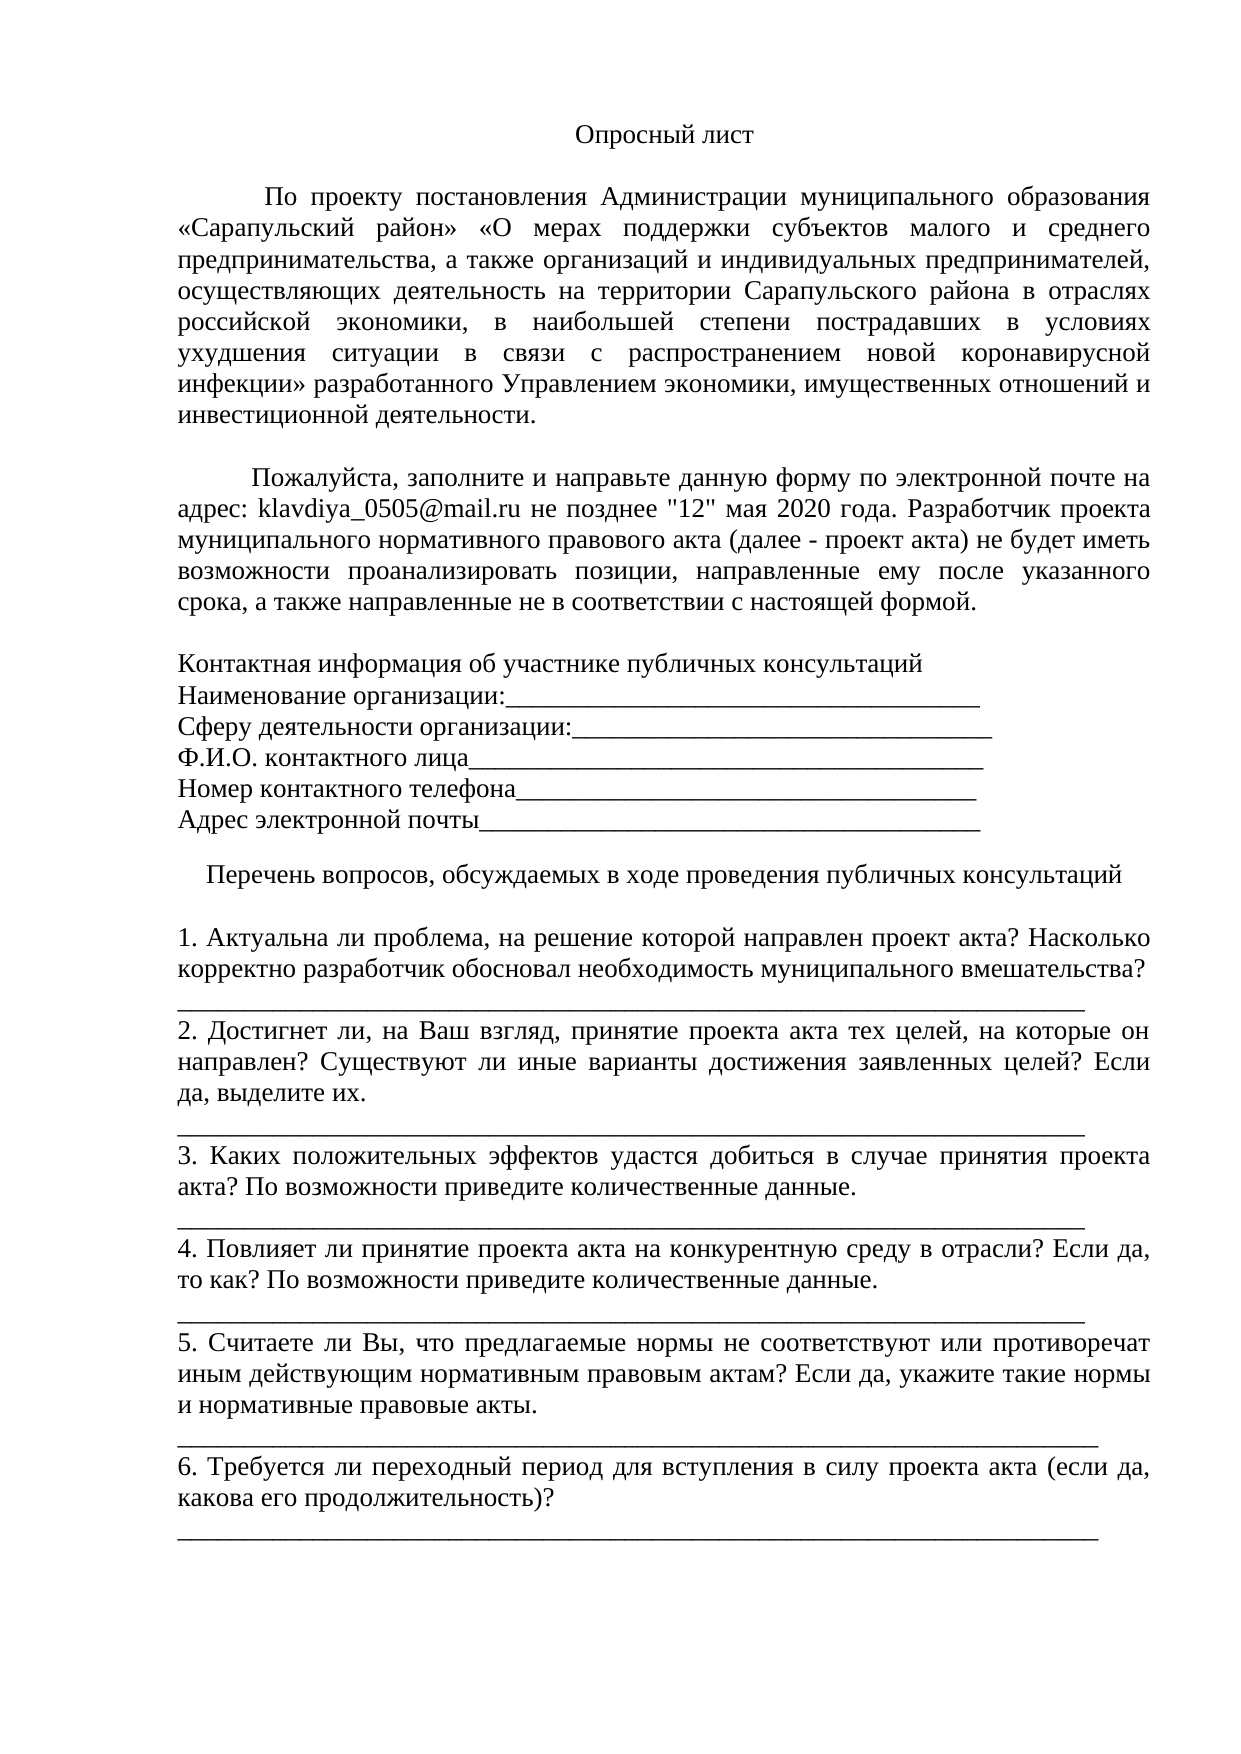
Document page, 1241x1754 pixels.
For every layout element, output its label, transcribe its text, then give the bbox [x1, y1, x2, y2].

text Адрес электронной почты_____________________________________ [177, 803, 1152, 834]
text ___________________________________________________________________ [177, 1201, 1152, 1232]
text Наименование организации:___________________________________ [177, 679, 1152, 710]
text 4. Повлияет ли принятие проекта акта на конкурентную среду в отрасли? Если да, то как? По возможности приведите количественные данные. [177, 1232, 1152, 1294]
text Сферу деятельности организации:_______________________________ [177, 710, 1152, 741]
text ____________________________________________________________________ [177, 1419, 1152, 1450]
text Контактная информация об участнике публичных консультаций [177, 648, 1152, 679]
text Ф.И.О. контактного лица______________________________________ [177, 741, 1152, 772]
text 5. Считаете ли Вы, что предлагаемые нормы не соответствуют или противоречат иным действующим нормативным правовым актам? Если да, укажите такие нормы и нормативные правовые акты. [177, 1326, 1152, 1419]
text Перечень вопросов, обсуждаемых в ходе проведения публичных консультаций [177, 858, 1152, 890]
text Номер контактного телефона__________________________________ [177, 772, 1152, 803]
text 2. Достигнет ли, на Ваш взгляд, принятие проекта акта тех целей, на которые он направлен? Существуют ли иные варианты достижения заявленных целей? Если да, выделите их. [177, 1014, 1152, 1108]
text ___________________________________________________________________ [177, 983, 1152, 1014]
text 3. Каких положительных эффектов удастся добиться в случае принятия проекта акта? По возможности приведите количественные данные. [177, 1139, 1152, 1201]
text ___________________________________________________________________ [177, 1108, 1152, 1139]
text ____________________________________________________________________ [177, 1513, 1152, 1544]
text 1. Актуальна ли проблема, на решение которой направлен проект акта? Насколько корректно разработчик обосновал необходимость муниципального вмешательства? [177, 921, 1152, 983]
text По проекту постановления Администрации муниципального образования «Сарапульский район» «О мерах поддержки субъектов малого и среднего предпринимательства, а также организаций и индивидуальных предпринимателей, осуществляющих деятельность на территории Сарапульского района в отраслях российской экономики, в наибольшей степени пострадавших в условиях ухудшения ситуации в связи с распространением новой коронавирусной инфекции» разработанного Управлением экономики, имущественных отношений и инвестиционной деятельности. [177, 180, 1152, 429]
text Опросный лист [177, 118, 1152, 149]
text ___________________________________________________________________ [177, 1294, 1152, 1326]
text Пожалуйста, заполните и направьте данную форму по электронной почте на адрес: klavdiya_0505@mail.ru не позднее "12" мая 2020 года. Разработчик проекта муниципального нормативного правового акта (далее - проект акта) не будет иметь возможности проанализировать позиции, направленные ему после указанного срока, а также направленные не в соответствии с настоящей формой. [177, 461, 1152, 616]
text 6. Требуется ли переходный период для вступления в силу проекта акта (если да, какова его продолжительность)? [177, 1450, 1152, 1513]
